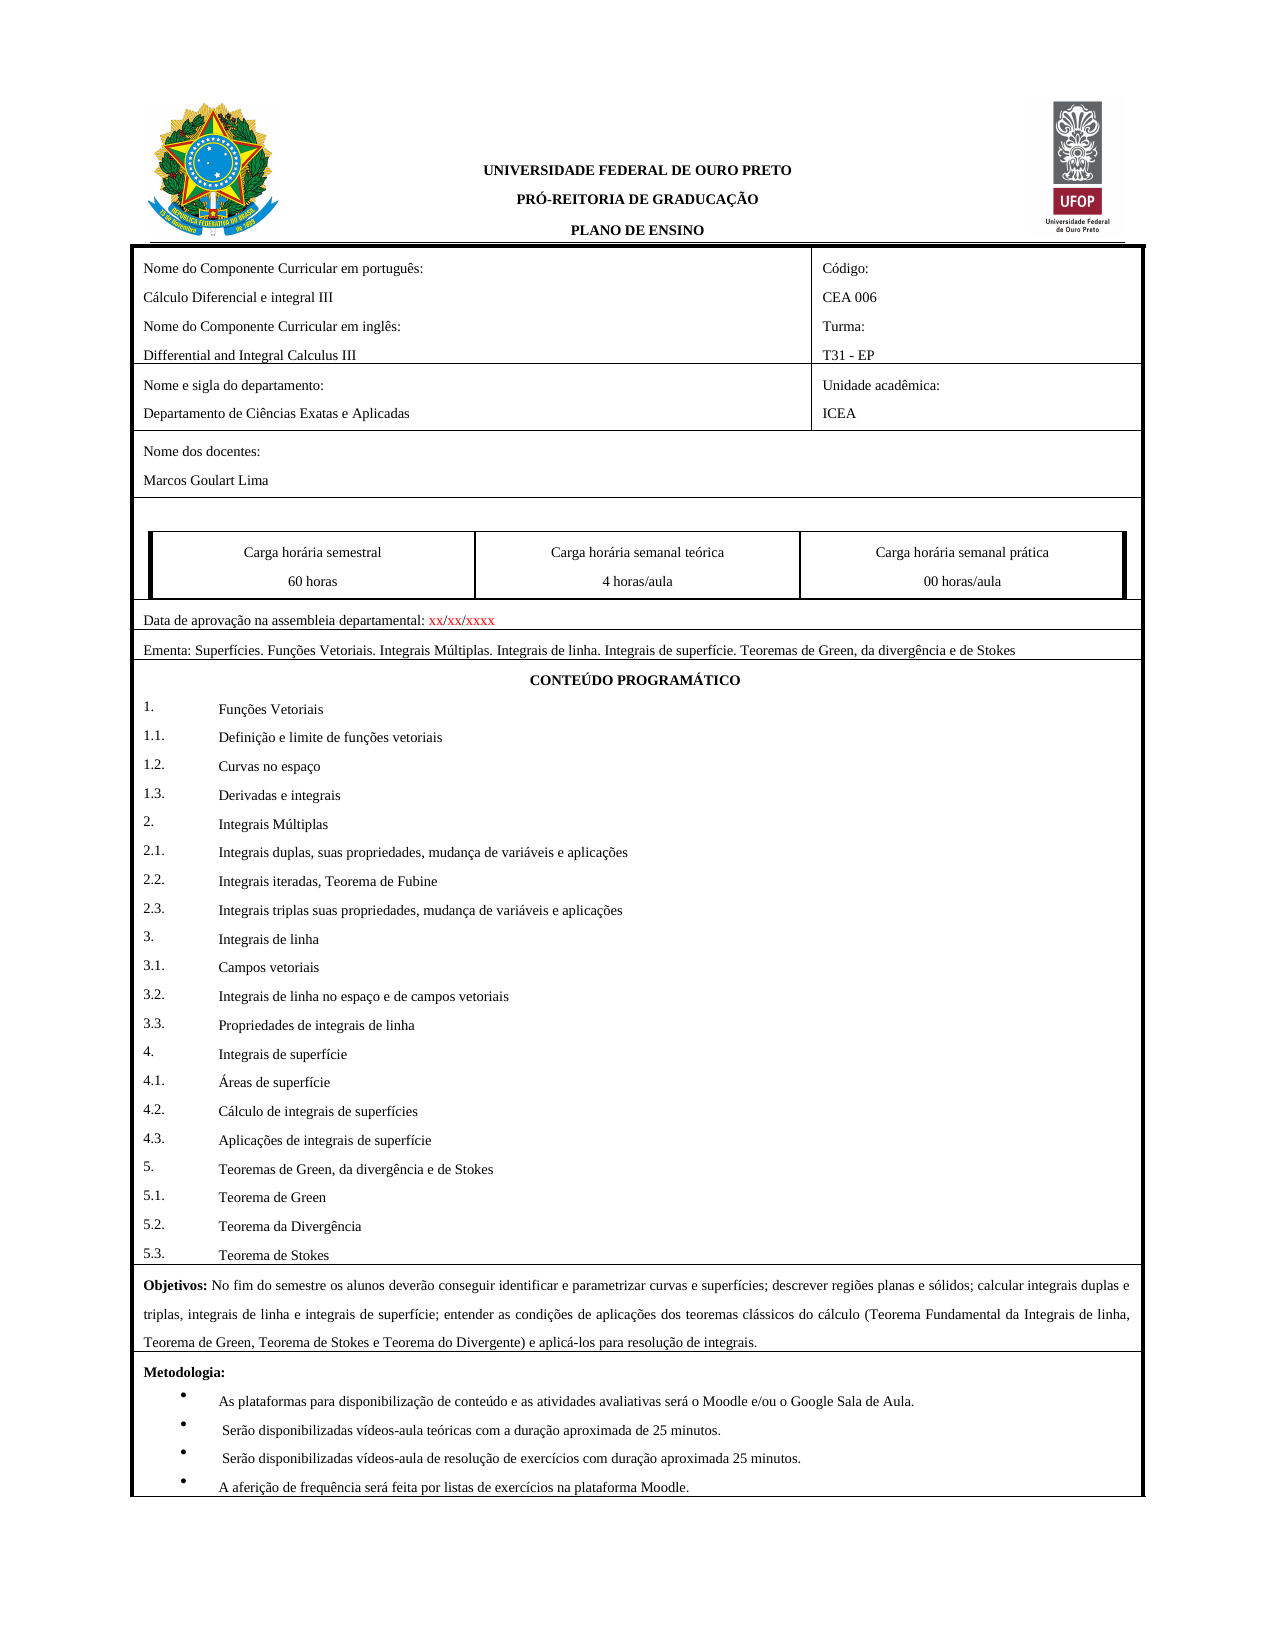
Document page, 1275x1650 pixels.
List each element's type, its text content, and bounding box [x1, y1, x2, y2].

table_cell Unidade acadêmica: ICEA [812, 364, 1141, 430]
table_cell CONTEÚDO PROGRAMÁTICO Funções Vetoriais Definição e limite de funções vetoriais Curvas no espaço Derivadas e integrais Integrais Múltiplas Integrais duplas, suas propriedades, mudança de variáveis e aplicações Integrais iteradas, Teorema de Fubine Integrais triplas suas propriedades, mudança de variáveis e aplicações Integrais de linha Campos vetoriais Integrais de linha no espaço e de campos vetoriais Propriedades de integrais de linha Integrais de superfície Áreas de superfície Cálculo de integrais de superfícies Aplicações de integrais de superfície Teoremas de Green, da divergência e de Stokes Teorema de Green Teorema da Divergência Teorema de Stokes [134, 660, 1141, 1264]
picture [1029, 96, 1125, 237]
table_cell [134, 1352, 1141, 1496]
table_header Nome do Componente Curricular em português: Cálculo Diferencial e integral III Nome do Componente Curricular em inglês: Differential and Integral Calculus III [134, 248, 811, 363]
text PRÓ-REITORIA DE GRADUCAÇÃO [279, 179, 1029, 209]
text PLANO DE ENSINO [150, 209, 1125, 240]
table_cell Ementa: Superfícies. Funções Vetoriais. Integrais Múltiplas. Integrais de linha. Integrais de superfície. Teoremas de Green, da divergência e de Stokes [134, 630, 1141, 659]
table_cell [134, 498, 1141, 599]
table_cell Nome dos docentes: Marcos Goulart Lima [134, 431, 1141, 497]
table_cell Data de aprovação na assembleia departamental: xx/xx/xxxx [134, 600, 1141, 629]
table_cell Objetivos: No fim do semestre os alunos deverão conseguir identificar e parametrizar curvas e superfícies; descrever regiões planas e sólidos; calcular integrais duplas e triplas, integrais de linha e integrais de superfície; entender as condições de aplicações dos teoremas clássicos do cálculo (Teorema Fundamental da Integrais de linha, Teorema de Green, Teorema de Stokes e Teorema do Divergente) e aplicá-los para resolução de integrais. [134, 1265, 1141, 1351]
picture [147, 103, 279, 236]
text UNIVERSIDADE FEDERAL DE OURO PRETO [279, 150, 1029, 179]
table_header Código: CEA 006 Turma: T31 - EP [812, 248, 1141, 363]
table_cell Nome e sigla do departamento: Departamento de Ciências Exatas e Aplicadas [134, 364, 811, 430]
